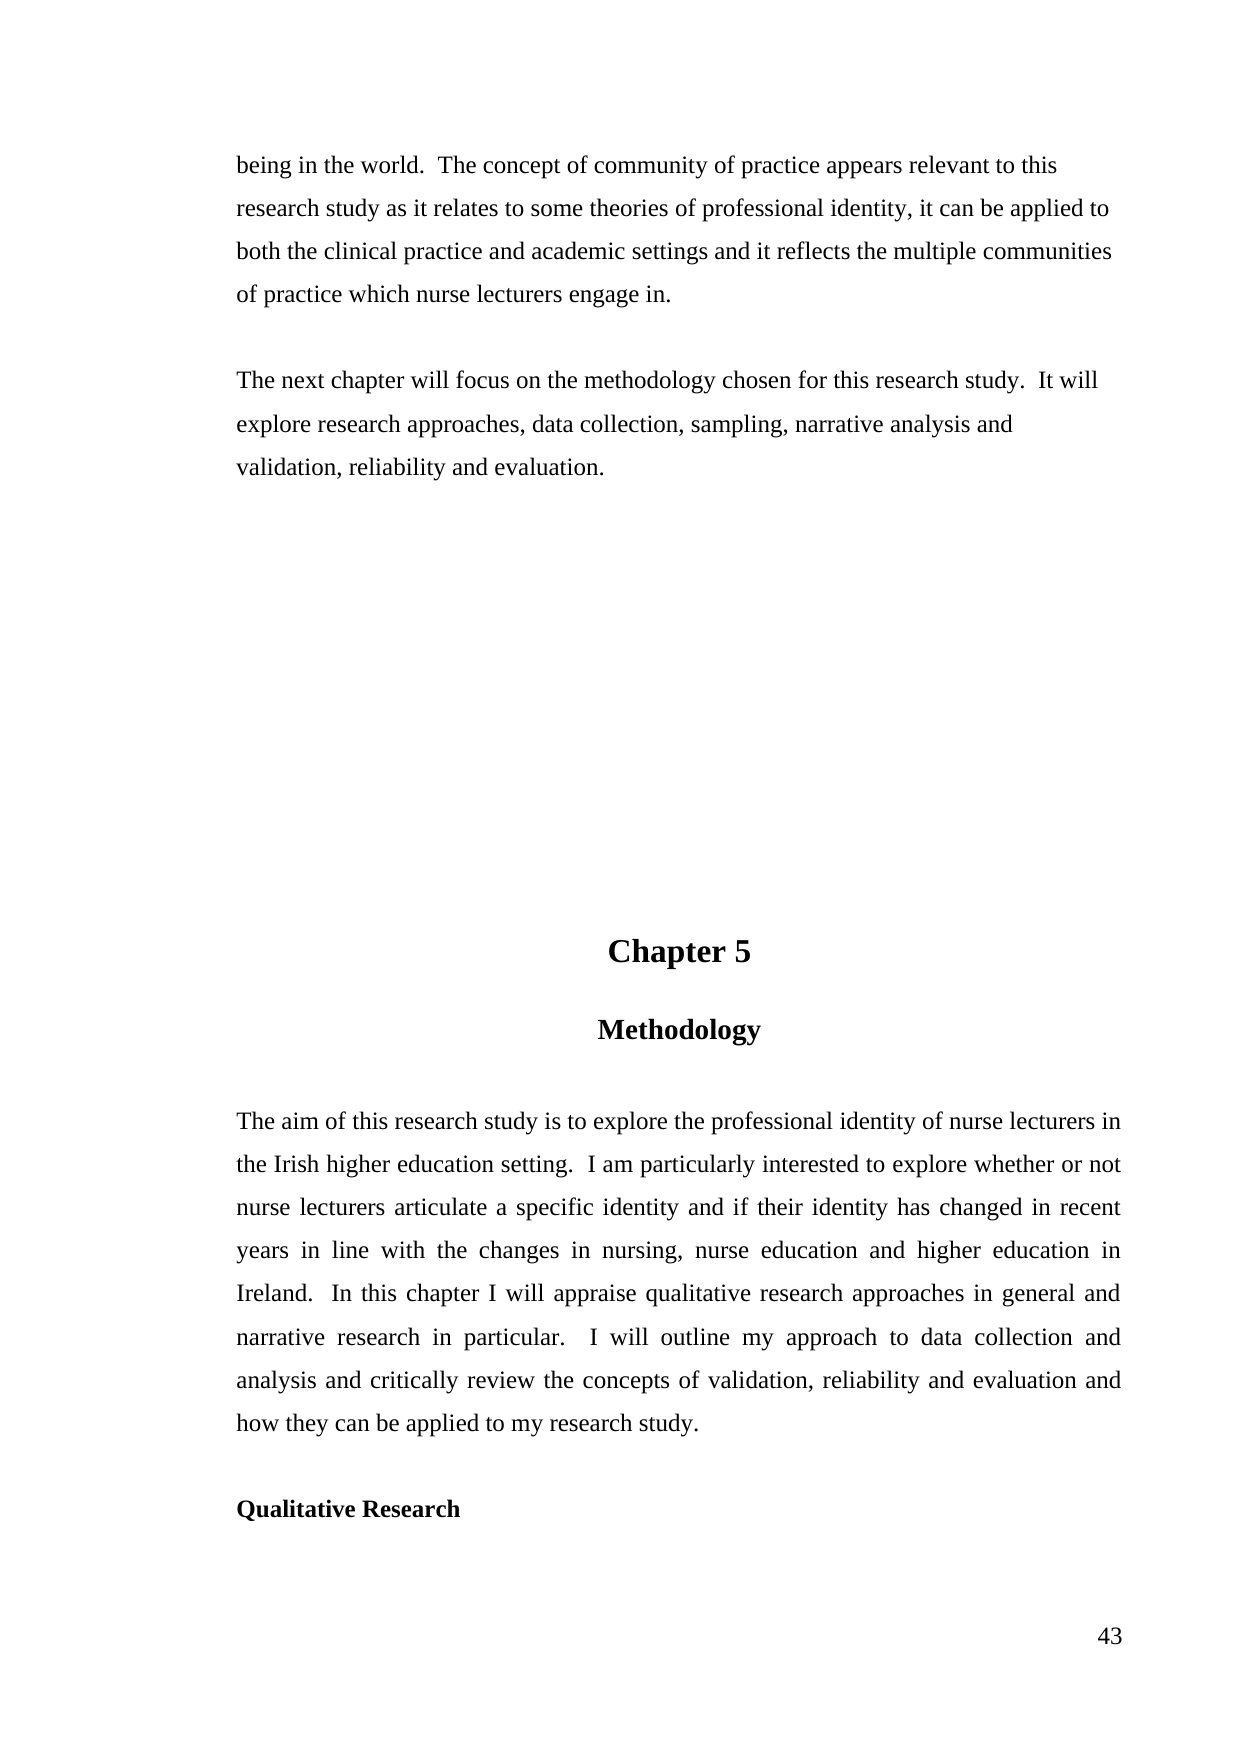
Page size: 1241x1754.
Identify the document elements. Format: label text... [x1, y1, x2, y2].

text Chapter 5 [236, 931, 1122, 969]
text Qualitative Research [236, 1494, 1122, 1523]
text Methodology [236, 1012, 1122, 1046]
text The aim of this research study is to explore the professional identity of nurse lecturers in the Irish higher education setting. I am particularly interested to explore whether or not nurse lecturers articulate a specific identity and if their identity has changed in recent years in line with the changes in nursing, nurse education and higher education in Ireland. In this chapter I will appraise qualitative research approaches in general and narrative research in particular. I will outline my approach to data collection and analysis and critically review the concepts of validation, reliability and evaluation and how they can be applied to my research study. [236, 1106, 1122, 1437]
text The next chapter will focus on the methodology chosen for this research study. It will explore research approaches, data collection, sampling, narrative analysis and validation, reliability and evaluation. [236, 366, 1122, 481]
